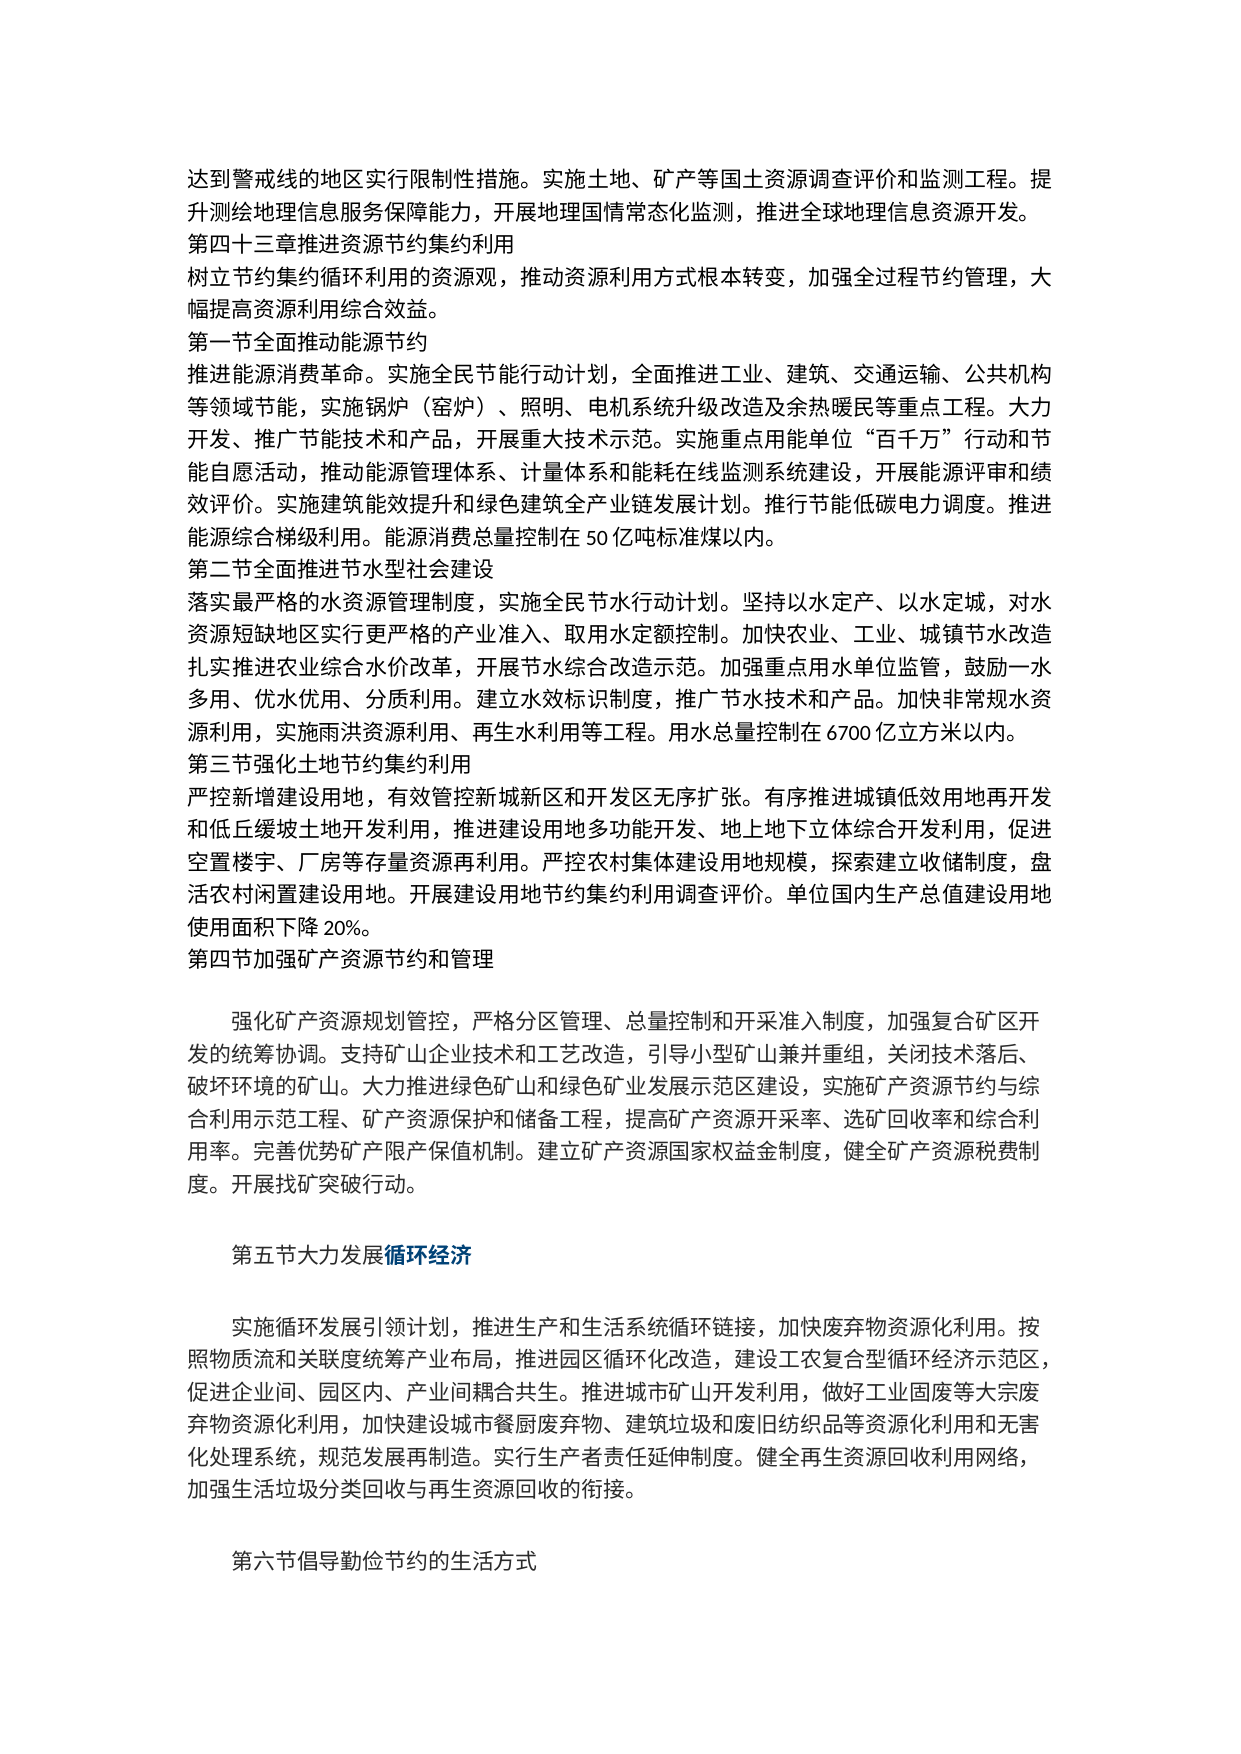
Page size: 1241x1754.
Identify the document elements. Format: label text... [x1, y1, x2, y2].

text 强化矿产资源规划管控，严格分区管理、总量控制和开采准入制度，加强复合矿区开发的统筹协调。支持矿山企业技术和工艺改造，引导小型矿山兼并重组，关闭技术落后、破坏环境的矿山。大力推进绿色矿山和绿色矿业发展示范区建设，实施矿产资源节约与综合利用示范工程、矿产资源保护和储备工程，提高矿产资源开采率、选矿回收率和综合利用率。完善优势矿产限产保值机制。建立矿产资源国家权益金制度，健全矿产资源税费制度。开展找矿突破行动。 [187, 1004, 1053, 1199]
text 树立节约集约循环利用的资源观，推动资源利用方式根本转变，加强全过程节约管理，大幅提高资源利用综合效益。 [187, 259, 1053, 324]
text 第五节大力发展循环经济 [187, 1238, 1053, 1270]
text 第三节强化土地节约集约利用 [187, 747, 1053, 779]
text 第四十三章推进资源节约集约利用 [187, 227, 1053, 259]
text 第二节全面推进节水型社会建设 [187, 552, 1053, 584]
text 第四节加强矿产资源节约和管理 [187, 942, 1053, 974]
text 严控新增建设用地，有效管控新城新区和开发区无序扩张。有序推进城镇低效用地再开发和低丘缓坡土地开发利用，推进建设用地多功能开发、地上地下立体综合开发利用，促进空置楼宇、厂房等存量资源再利用。严控农村集体建设用地规模，探索建立收储制度，盘活农村闲置建设用地。开展建设用地节约集约利用调查评价。单位国内生产总值建设用地使用面积下降20%。 [187, 779, 1053, 942]
text 实施循环发展引领计划，推进生产和生活系统循环链接，加快废弃物资源化利用。按照物质流和关联度统筹产业布局，推进园区循环化改造，建设工农复合型循环经济示范区，促进企业间、园区内、产业间耦合共生。推进城市矿山开发利用，做好工业固废等大宗废弃物资源化利用，加快建设城市餐厨废弃物、建筑垃圾和废旧纺织品等资源化利用和无害化处理系统，规范发展再制造。实行生产者责任延伸制度。健全再生资源回收利用网络，加强生活垃圾分类回收与再生资源回收的衔接。 [187, 1309, 1053, 1504]
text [187, 162, 1053, 227]
text 第一节全面推动能源节约 [187, 324, 1053, 357]
text 推进能源消费革命。实施全民节能行动计划，全面推进工业、建筑、交通运输、公共机构等领域节能，实施锅炉（窑炉）、照明、电机系统升级改造及余热暖民等重点工程。大力开发、推广节能技术和产品，开展重大技术示范。实施重点用能单位“百千万”行动和节能自愿活动，推动能源管理体系、计量体系和能耗在线监测系统建设，开展能源评审和绩效评价。实施建筑能效提升和绿色建筑全产业链发展计划。推行节能低碳电力调度。推进能源综合梯级利用。能源消费总量控制在50亿吨标准煤以内。 [187, 357, 1053, 552]
text 第六节倡导勤俭节约的生活方式 [187, 1543, 1053, 1576]
text 落实最严格的水资源管理制度，实施全民节水行动计划。坚持以水定产、以水定城，对水资源短缺地区实行更严格的产业准入、取用水定额控制。加快农业、工业、城镇节水改造，扎实推进农业综合水价改革，开展节水综合改造示范。加强重点用水单位监管，鼓励一水多用、优水优用、分质利用。建立水效标识制度，推广节水技术和产品。加快非常规水资源利用，实施雨洪资源利用、再生水利用等工程。用水总量控制在6700亿立方米以内。 [187, 584, 1053, 747]
